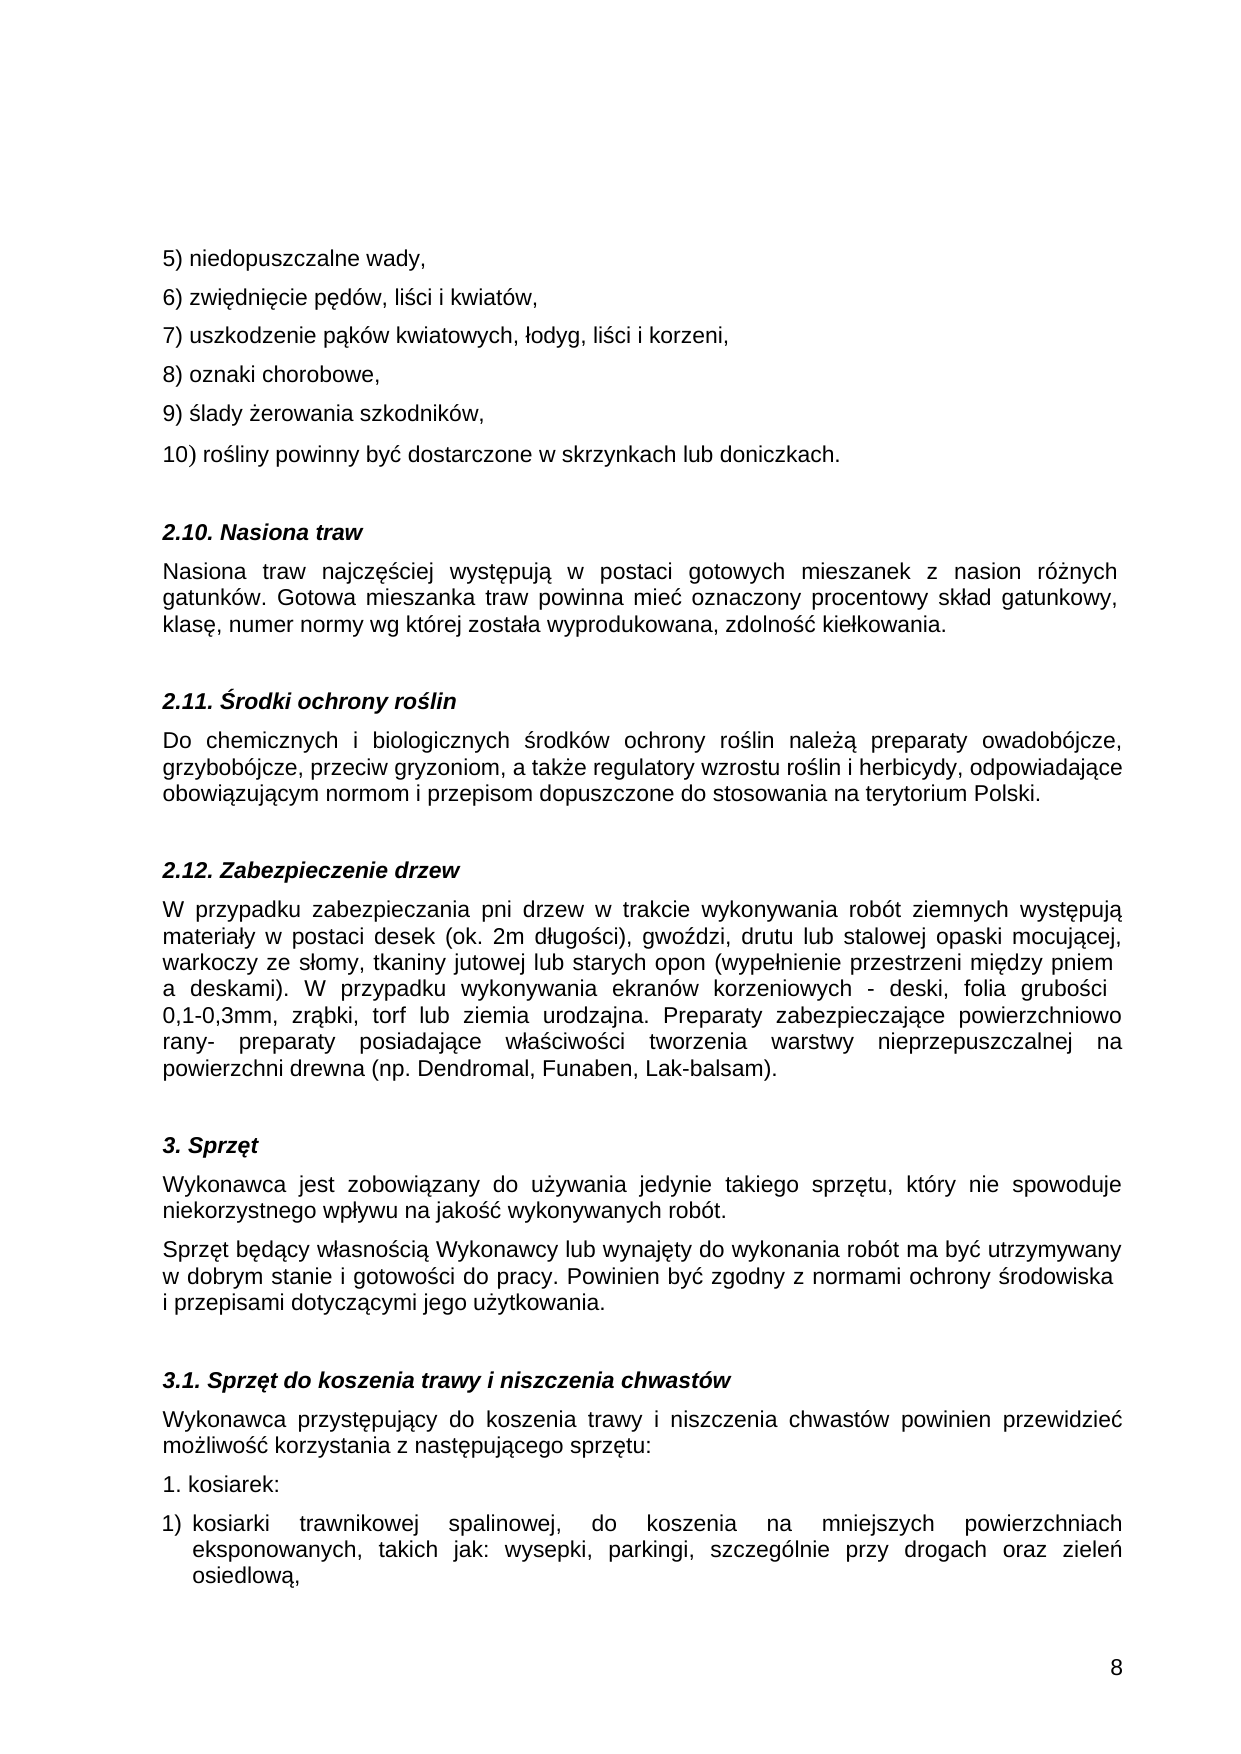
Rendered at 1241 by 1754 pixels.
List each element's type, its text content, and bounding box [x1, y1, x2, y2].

text 8) oznaki chorobowe, [162, 361, 1118, 387]
text Wykonawca przystępujący do koszenia trawy i niszczenia chwastów powinien przewidzieć możliwość korzystania z następującego sprzętu: [162, 1406, 1123, 1458]
text Wykonawca jest zobowiązany do używania jedynie takiego sprzętu, który nie spowoduje niekorzystnego wpływu na jakość wykonywanych robót. [162, 1171, 1123, 1224]
text Sprzęt będący własnością Wykonawcy lub wynajęty do wykonania robót ma być utrzymywany w dobrym stanie i gotowości do pracy. Powinien być zgodny z normami ochrony środowiska i przepisami dotyczącymi jego użytkowania. [162, 1236, 1123, 1315]
text 9) ślady żerowania szkodników, [162, 400, 1118, 426]
text W przypadku zabezpieczania pni drzew w trakcie wykonywania robót ziemnych występują materiały w postaci desek (ok. 2m długości), gwoździ, drutu lub stalowej opaski mocującej, warkoczy ze słomy, tkaniny jutowej lub starych opon (wypełnienie przestrzeni między pniem a deskami). W przypadku wykonywania ekranów korzeniowych - deski, folia grubości 0,1-0,3mm, zrąbki, torf lub ziemia urodzajna. Preparaty zabezpieczające powierzchniowo rany- preparaty posiadające właściwości tworzenia warstwy nieprzepuszczalnej na powierzchni drewna (np. Dendromal, Funaben, Lak-balsam). [162, 896, 1123, 1081]
text 3.1. Sprzęt do koszenia trawy i niszczenia chwastów [162, 1367, 1123, 1393]
text 2.11. Środki ochrony roślin [162, 688, 1123, 714]
text 10) rośliny powinny być dostarczone w skrzynkach lub doniczkach. [162, 439, 1118, 468]
list kosiarki trawnikowej spalinowej, do koszenia na mniejszych powierzchniach eksponowanych, takich jak: wysepki, parkingi, szczególnie przy drogach oraz zieleń osiedlową, [161, 1509, 1123, 1589]
text 3. Sprzęt [162, 1132, 1123, 1158]
text 5) niedopuszczalne wady, [162, 244, 1118, 271]
text 2.10. Nasiona traw [162, 519, 1118, 545]
text 2.12. Zabezpieczenie drzew [162, 857, 1123, 884]
text Nasiona traw najczęściej występują w postaci gotowych mieszanek z nasion różnych gatunków. Gotowa mieszanka traw powinna mieć oznaczony procentowy skład gatunkowy, klasę, numer normy wg której została wyprodukowana, zdolność kiełkowania. [162, 558, 1118, 637]
text 6) zwiędnięcie pędów, liści i kwiatów, [162, 283, 1118, 310]
text Do chemicznych i biologicznych środków ochrony roślin należą preparaty owadobójcze, grzybobójcze, przeciw gryzoniom, a także regulatory wzrostu roślin i herbicydy, odpowiadające obowiązującym normom i przepisom dopuszczone do stosowania na terytorium Polski. [162, 727, 1123, 806]
text 7) uszkodzenie pąków kwiatowych, łodyg, liści i korzeni, [162, 322, 1118, 349]
text 1. kosiarek: [162, 1471, 1123, 1497]
